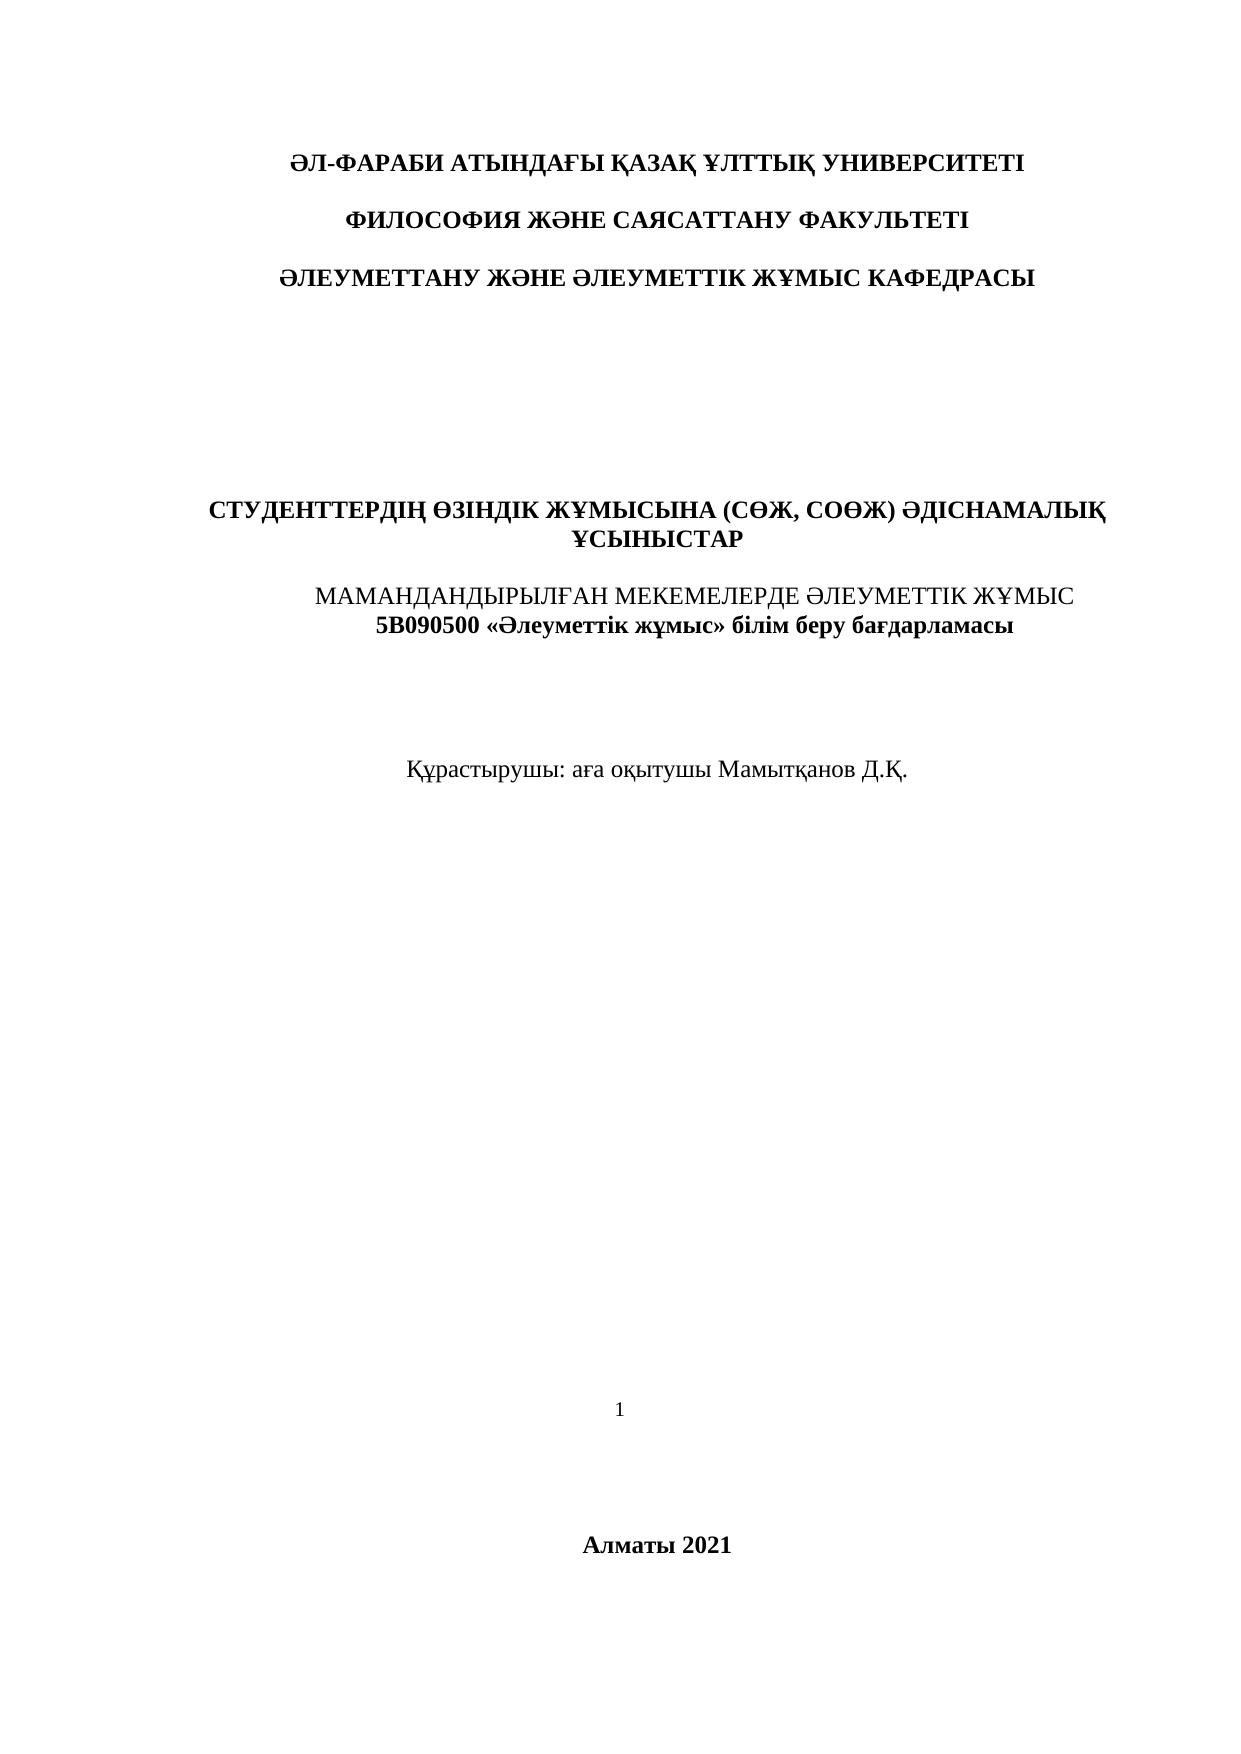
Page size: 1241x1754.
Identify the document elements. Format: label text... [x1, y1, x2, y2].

text Құрастырушы: аға оқытушы Мамытқанов Д.Қ. [148, 754, 1167, 783]
text СТУДЕНТТЕРДІҢ ӨЗІНДІК ЖҰМЫСЫНА (СӨЖ, СОӨЖ) ӘДІСНАМАЛЫҚ ҰСЫНЫСТАР [743, 495, 1167, 553]
text СТУДЕНТТЕРДІҢ ӨЗІНДІК ЖҰМЫСЫНА (СӨЖ, СОӨЖ) ӘДІСНАМАЛЫҚ ҰСЫНЫСТАР [148, 495, 571, 553]
text ӘЛЕУМЕТТАНУ ЖӘНЕ ӘЛЕУМЕТТІК ЖҰМЫС КАФЕДРАСЫ [148, 263, 1167, 291]
text ФИЛОСОФИЯ ЖӘНЕ САЯСАТТАНУ ФАКУЛЬТЕТІ [148, 205, 1167, 234]
text Мамандандырылған мекемелерде әлеуметтік жұмыс [148, 581, 1167, 610]
text Алматы 2021 [148, 1530, 1167, 1559]
text 5B090500 «Әлеуметтік жұмыс» білім беру бағдарламасы [148, 610, 1167, 639]
subtitle ӘЛ-ФАРАБИ АТЫНДАҒЫ ҚАЗАҚ ҰЛТТЫҚ УНИВЕРСИТЕТІ [148, 148, 1167, 176]
